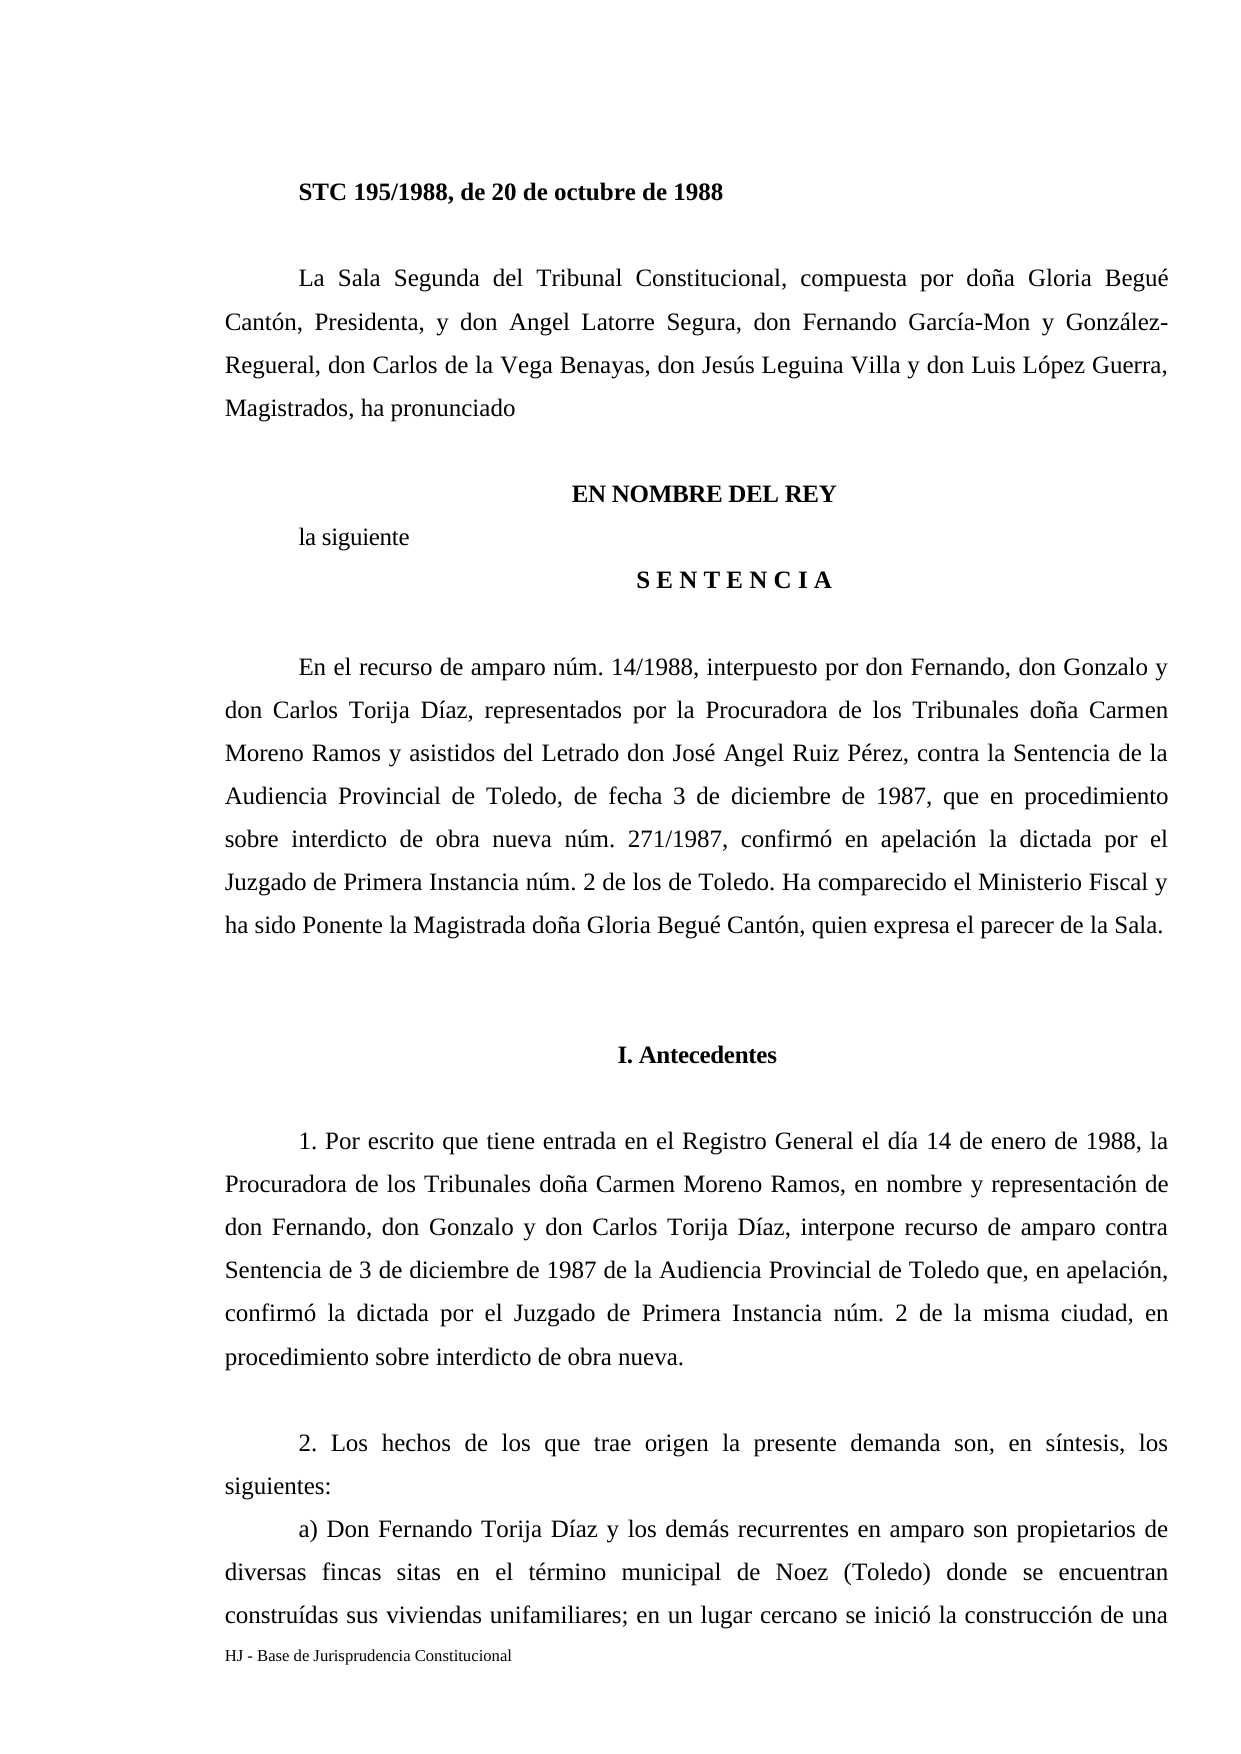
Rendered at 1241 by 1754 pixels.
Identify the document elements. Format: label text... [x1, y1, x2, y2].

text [224, 1514, 1169, 1629]
text 2. Los hechos de los que trae origen la presente demanda son, en síntesis, los siguientes: [224, 1428, 1169, 1500]
text En el recurso de amparo núm. 14/1988, interpuesto por don Fernando, don Gonzalo y don Carlos Torija Díaz, representados por la Procuradora de los Tribunales doña Carmen Moreno Ramos y asistidos del Letrado don José Angel Ruiz Pérez, contra la Sentencia de la Audiencia Provincial de Toledo, de fecha 3 de diciembre de 1987, que en procedimiento sobre interdicto de obra nueva núm. 271/1987, confirmó en apelación la dictada por el Juzgado de Primera Instancia núm. 2 de los de Toledo. Ha comparecido el Ministerio Fiscal y ha sido Ponente la Magistrada doña Gloria Begué Cantón, quien expresa el parecer de la Sala. [224, 652, 1169, 939]
text EN NOMBRE DEL REY [224, 479, 1110, 508]
text S E N T E N C I A [224, 565, 1169, 594]
text la siguiente [224, 522, 1110, 551]
text STC 195/1988, de 20 de octubre de 1988 [224, 177, 1169, 206]
text La Sala Segunda del Tribunal Constitucional, compuesta por doña Gloria Begué Cantón, Presidenta, y don Angel Latorre Segura, don Fernando García-Mon y González-Regueral, don Carlos de la Vega Benayas, don Jesús Leguina Villa y don Luis López Guerra, Magistrados, ha pronunciado [224, 263, 1169, 422]
text 1. Por escrito que tiene entrada en el Registro General el día 14 de enero de 1988, la Procuradora de los Tribunales doña Carmen Moreno Ramos, en nombre y representación de don Fernando, don Gonzalo y don Carlos Torija Díaz, interpone recurso de amparo contra Sentencia de 3 de diciembre de 1987 de la Audiencia Provincial de Toledo que, en apelación, confirmó la dictada por el Juzgado de Primera Instancia núm. 2 de la misma ciudad, en procedimiento sobre interdicto de obra nueva. [224, 1126, 1169, 1370]
text I. Antecedentes [224, 1040, 1169, 1068]
